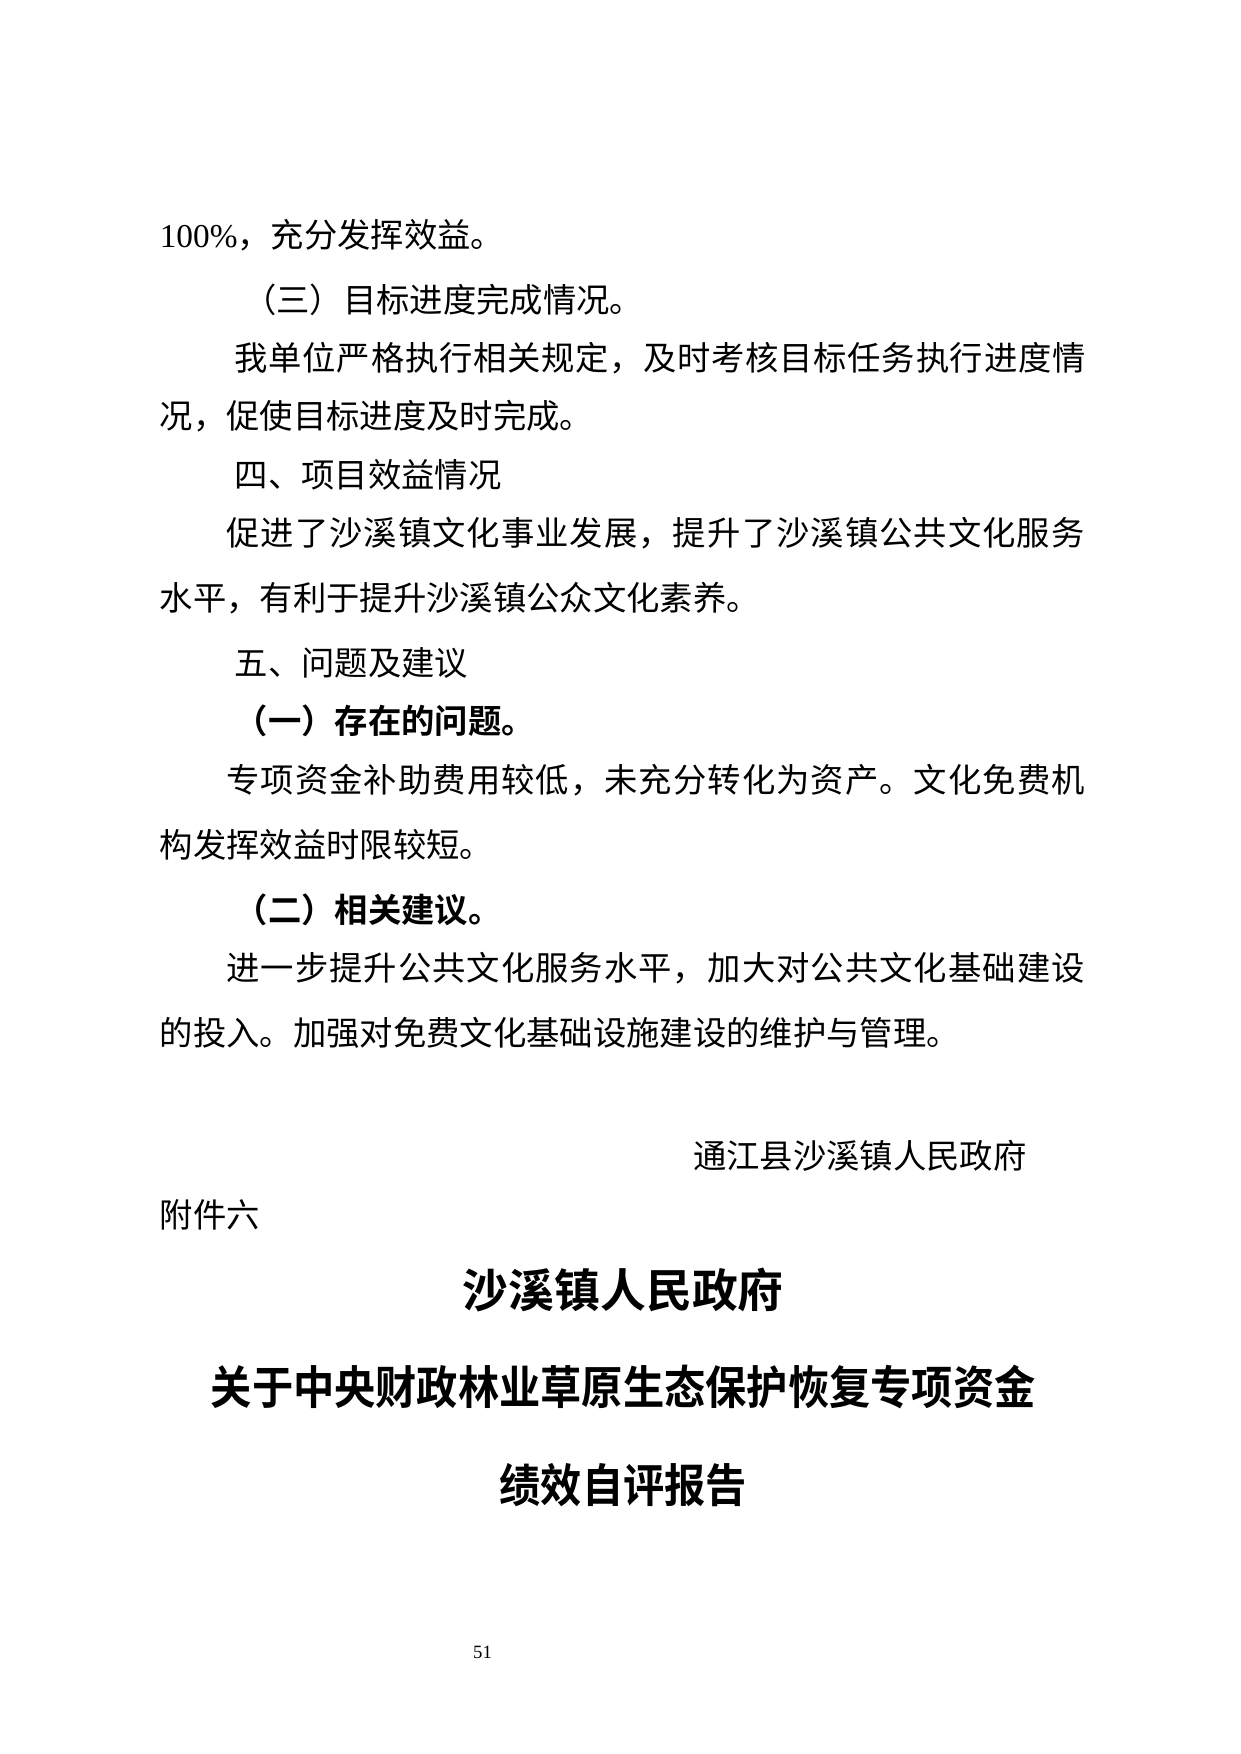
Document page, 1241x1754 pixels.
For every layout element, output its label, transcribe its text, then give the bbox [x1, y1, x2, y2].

text 关于中央财政林业草原生态保护恢复专项资金 [159, 1336, 1087, 1434]
text 绩效自评报告 [159, 1434, 1087, 1531]
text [159, 200, 1087, 265]
text 沙溪镇人民政府 [159, 1239, 1087, 1336]
text 专项资金补助费用较低，未充分转化为资产。文化免费机构发挥效益时限较短。 [159, 745, 1087, 875]
text 四、项目效益情况 [159, 440, 1087, 499]
text 进一步提升公共文化服务水平，加大对公共文化基础建设的投入。加强对免费文化基础设施建设的维护与管理。 [159, 934, 1087, 1064]
text 我单位严格执行相关规定，及时考核目标任务执行进度情况，促使目标进度及时完成。 [159, 324, 1087, 440]
text 附件六 [159, 1180, 1087, 1239]
text （一）存在的问题。 [159, 687, 1087, 745]
text （三）目标进度完成情况。 [159, 265, 1087, 324]
list 相关建议。 [159, 875, 1087, 934]
text 通江县沙溪镇人民政府 [159, 1122, 1087, 1180]
text 促进了沙溪镇文化事业发展，提升了沙溪镇公共文化服务水平，有利于提升沙溪镇公众文化素养。 [159, 499, 1087, 629]
text 五、问题及建议 [159, 629, 1087, 687]
